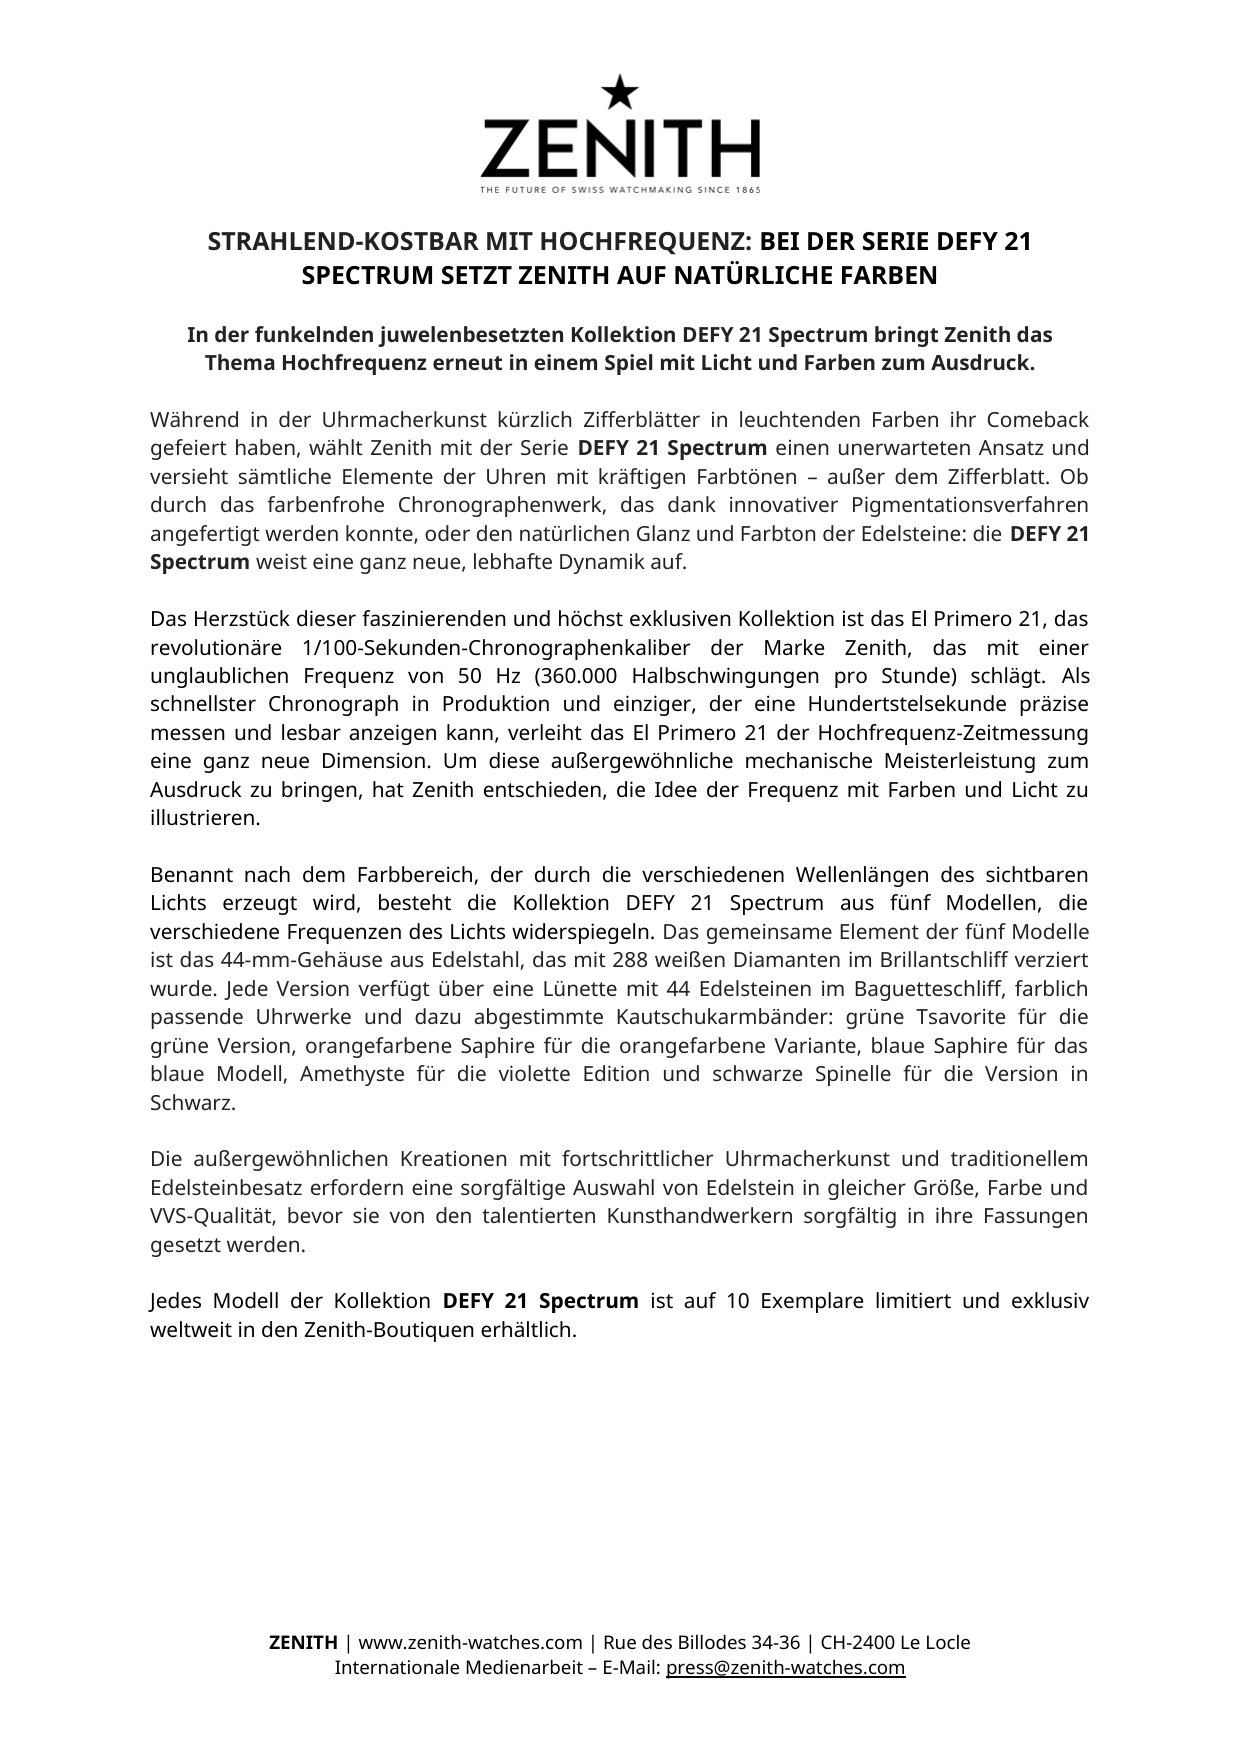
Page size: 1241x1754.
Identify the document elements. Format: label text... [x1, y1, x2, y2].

text Die außergewöhnlichen Kreationen mit fortschrittlicher Uhrmacherkunst und traditionellem Edelsteinbesatz erfordern eine sorgfältige Auswahl von Edelstein in gleicher Größe, Farbe und VVS-Qualität, bevor sie von den talentierten Kunsthandwerkern sorgfältig in ihre Fassungen gesetzt werden. [150, 1144, 1090, 1258]
text Während in der Uhrmacherkunst kürzlich Zifferblätter in leuchtenden Farben ihr Comeback gefeiert haben, wählt Zenith mit der Serie DEFY 21 Spectrum einen unerwarteten Ansatz und versieht sämtliche Elemente der Uhren mit kräftigen Farbtönen – außer dem Zifferblatt. Ob durch das farbenfrohe Chronographenwerk, das dank innovativer Pigmentationsverfahren angefertigt werden konnte, oder den natürlichen Glanz und Farbton der Edelsteine: die DEFY 21 Spectrum weist eine ganz neue, lebhafte Dynamik auf. [150, 405, 1090, 576]
picture [480, 73, 760, 193]
text Das Herzstück dieser faszinierenden und höchst exklusiven Kollektion ist das El Primero 21, das revolutionäre 1/100-Sekunden-Chronographenkaliber der Marke Zenith, das mit einer unglaublichen Frequenz von 50 Hz (360.000 Halbschwingungen pro Stunde) schlägt. Als schnellster Chronograph in Produktion und einziger, der eine Hundertstelsekunde präzise messen und lesbar anzeigen kann, verleiht das El Primero 21 der Hochfrequenz-Zeitmessung eine ganz neue Dimension. Um diese außergewöhnliche mechanische Meisterleistung zum Ausdruck zu bringen, hat Zenith entschieden, die Idee der Frequenz mit Farben und Licht zu illustrieren. [150, 604, 1090, 832]
text In der funkelnden juwelenbesetzten Kollektion DEFY 21 Spectrum bringt Zenith das Thema Hochfrequenz erneut in einem Spiel mit Licht und Farben zum Ausdruck. [150, 320, 1090, 377]
text Benannt nach dem Farbbereich, der durch die verschiedenen Wellenlängen des sichtbaren Lichts erzeugt wird, besteht die Kollektion DEFY 21 Spectrum aus fünf Modellen, die verschiedene Frequenzen des Lichts widerspiegeln. Das gemeinsame Element der fünf Modelle ist das 44-mm-Gehäuse aus Edelstahl, das mit 288 weißen Diamanten im Brillantschliff verziert wurde. Jede Version verfügt über eine Lünette mit 44 Edelsteinen im Baguetteschliff, farblich passende Uhrwerke und dazu abgestimmte Kautschukarmbänder: grüne Tsavorite für die grüne Version, orangefarbene Saphire für die orangefarbene Variante, blaue Saphire für das blaue Modell, Amethyste für die violette Edition und schwarze Spinelle für die Version in Schwarz. [150, 860, 1090, 1116]
text Jedes Modell der Kollektion DEFY 21 Spectrum ist auf 10 Exemplare limitiert und exklusiv weltweit in den Zenith-Boutiquen erhältlich. [150, 1287, 1090, 1343]
text STRAHLEND-KOSTBAR MIT HOCHFREQUENZ: BEI DER SERIE DEFY 21 SPECTRUM SETZT ZENITH AUF NATÜRLICHE FARBEN [150, 223, 1090, 291]
